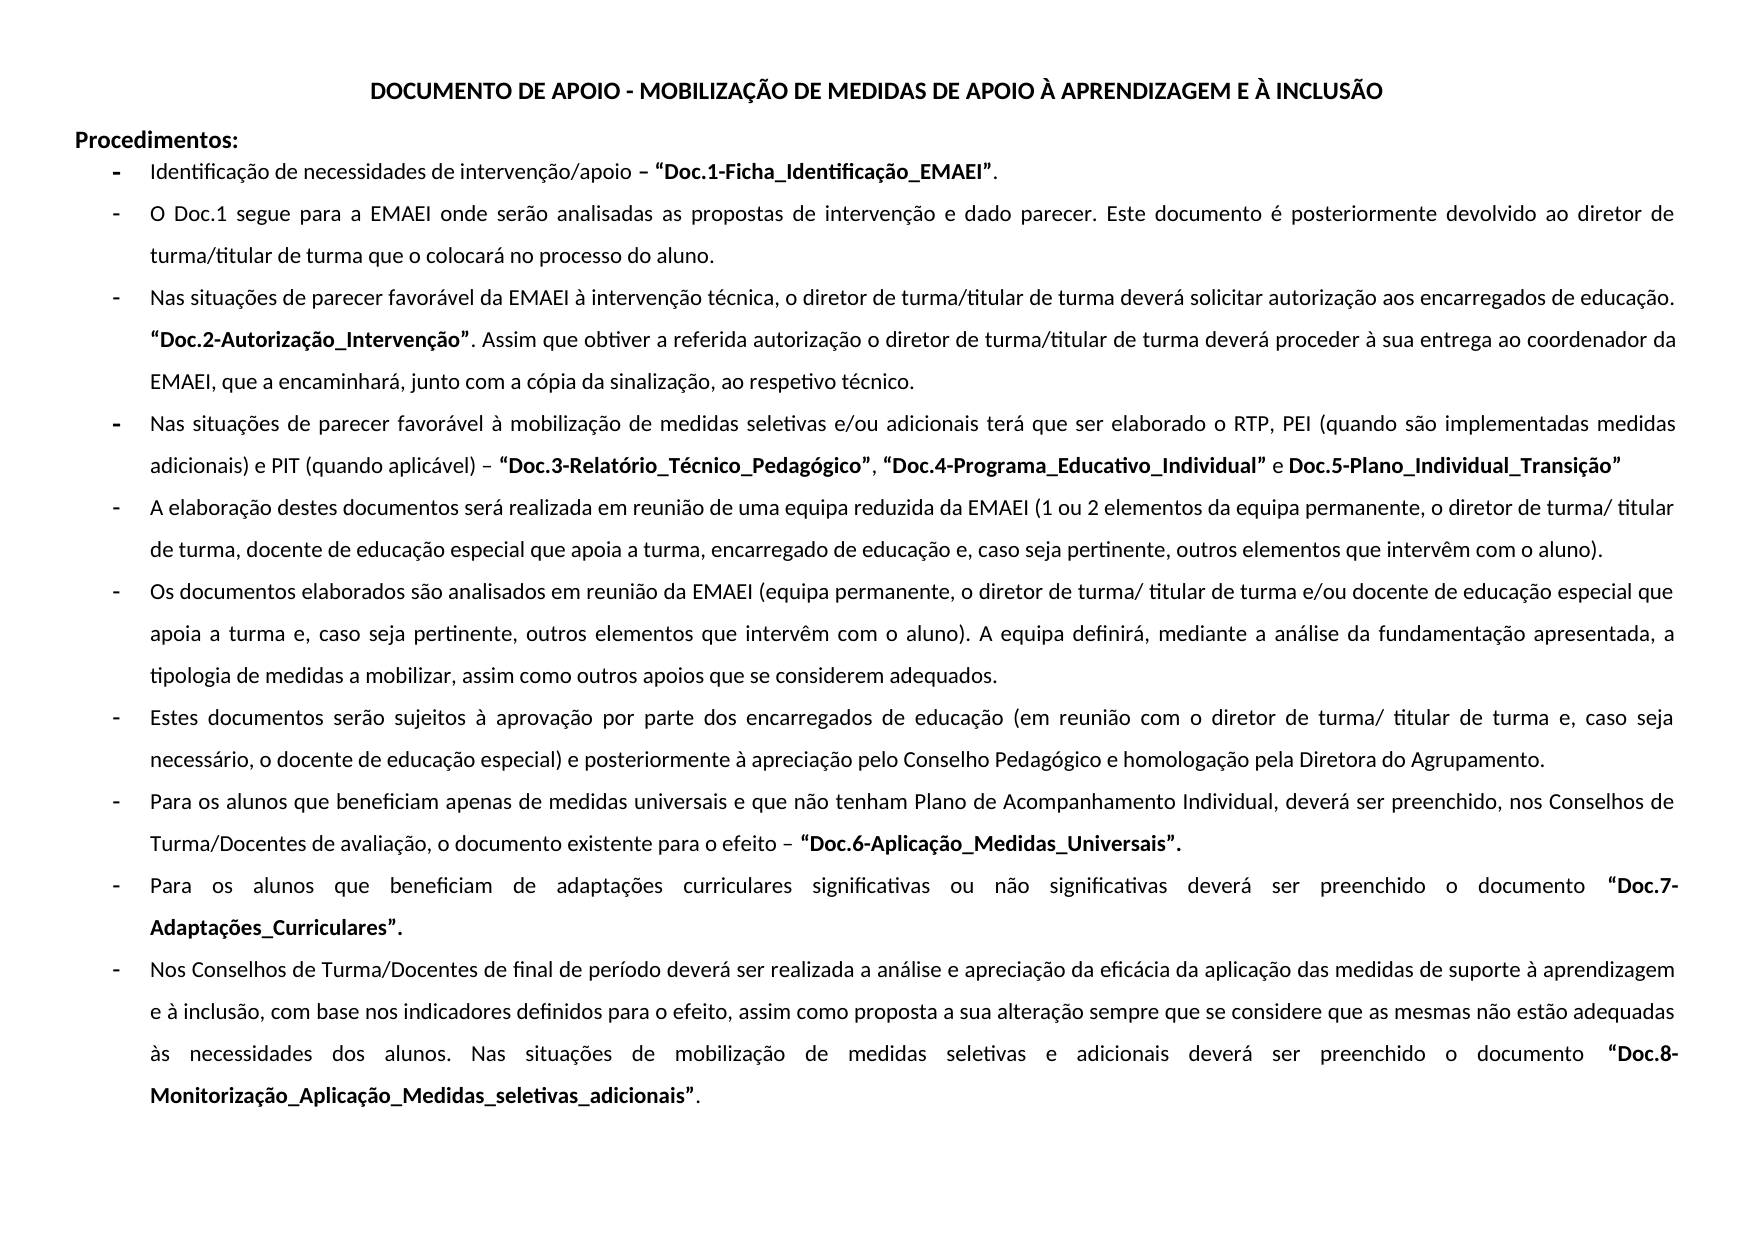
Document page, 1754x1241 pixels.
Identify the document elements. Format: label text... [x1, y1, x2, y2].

list Estes documentos serão sujeitos à aprovação por parte dos encarregados de educação (em reunião com o diretor de turma/ titular de turma e, caso seja necessário, o docente de educação especial) e posteriormente à apreciação pelo Conselho Pedagógico e homologação pela Diretora do Agrupamento. [112, 703, 1678, 773]
list Nas situações de parecer favorável da EMAEI à intervenção técnica, o diretor de turma/titular de turma deverá solicitar autorização aos encarregados de educação. “Doc.2-Autorização_Intervenção”. Assim que obtiver a referida autorização o diretor de turma/titular de turma deverá proceder à sua entrega ao coordenador da EMAEI, que a encaminhará, junto com a cópia da sinalização, ao respetivo técnico. [112, 283, 1678, 395]
text Procedimentos: [75, 124, 1679, 155]
list O Doc.1 segue para a EMAEI onde serão analisadas as propostas de intervenção e dado parecer. Este documento é posteriormente devolvido ao diretor de turma/titular de turma que o colocará no processo do aluno. [112, 199, 1678, 269]
list Nos Conselhos de Turma/Docentes de final de período deverá ser realizada a análise e apreciação da eficácia da aplicação das medidas de suporte à aprendizagem e à inclusão, com base nos indicadores definidos para o efeito, assim como proposta a sua alteração sempre que se considere que as mesmas não estão adequadas às necessidades dos alunos. Nas situações de mobilização de medidas seletivas e adicionais deverá ser preenchido o documento “Doc.8-Monitorização_Aplicação_Medidas_seletivas_adicionais”. [112, 955, 1678, 1109]
text DOCUMENTO DE APOIO - MOBILIZAÇÃO DE MEDIDAS DE APOIO À APRENDIZAGEM E À INCLUSÃO [75, 75, 1679, 106]
list Os documentos elaborados são analisados em reunião da EMAEI (equipa permanente, o diretor de turma/ titular de turma e/ou docente de educação especial que apoia a turma e, caso seja pertinente, outros elementos que intervêm com o aluno). A equipa definirá, mediante a análise da fundamentação apresentada, a tipologia de medidas a mobilizar, assim como outros apoios que se considerem adequados. [112, 577, 1678, 689]
list Para os alunos que beneficiam de adaptações curriculares significativas ou não significativas deverá ser preenchido o documento “Doc.7- Adaptações_Curriculares”. [112, 871, 1678, 941]
list A elaboração destes documentos será realizada em reunião de uma equipa reduzida da EMAEI (1 ou 2 elementos da equipa permanente, o diretor de turma/ titular de turma, docente de educação especial que apoia a turma, encarregado de educação e, caso seja pertinente, outros elementos que intervêm com o aluno). [112, 493, 1678, 563]
list Identificação de necessidades de intervenção/apoio – “Doc.1-Ficha_Identificação_EMAEI”. [112, 157, 1678, 186]
list Nas situações de parecer favorável à mobilização de medidas seletivas e/ou adicionais terá que ser elaborado o RTP, PEI (quando são implementadas medidas adicionais) e PIT (quando aplicável) – “Doc.3-Relatório_Técnico_Pedagógico”, “Doc.4-Programa_Educativo_Individual” e Doc.5-Plano_Individual_Transição” [112, 409, 1678, 479]
list Para os alunos que beneficiam apenas de medidas universais e que não tenham Plano de Acompanhamento Individual, deverá ser preenchido, nos Conselhos de Turma/Docentes de avaliação, o documento existente para o efeito – “Doc.6-Aplicação_Medidas_Universais”. [112, 787, 1678, 857]
